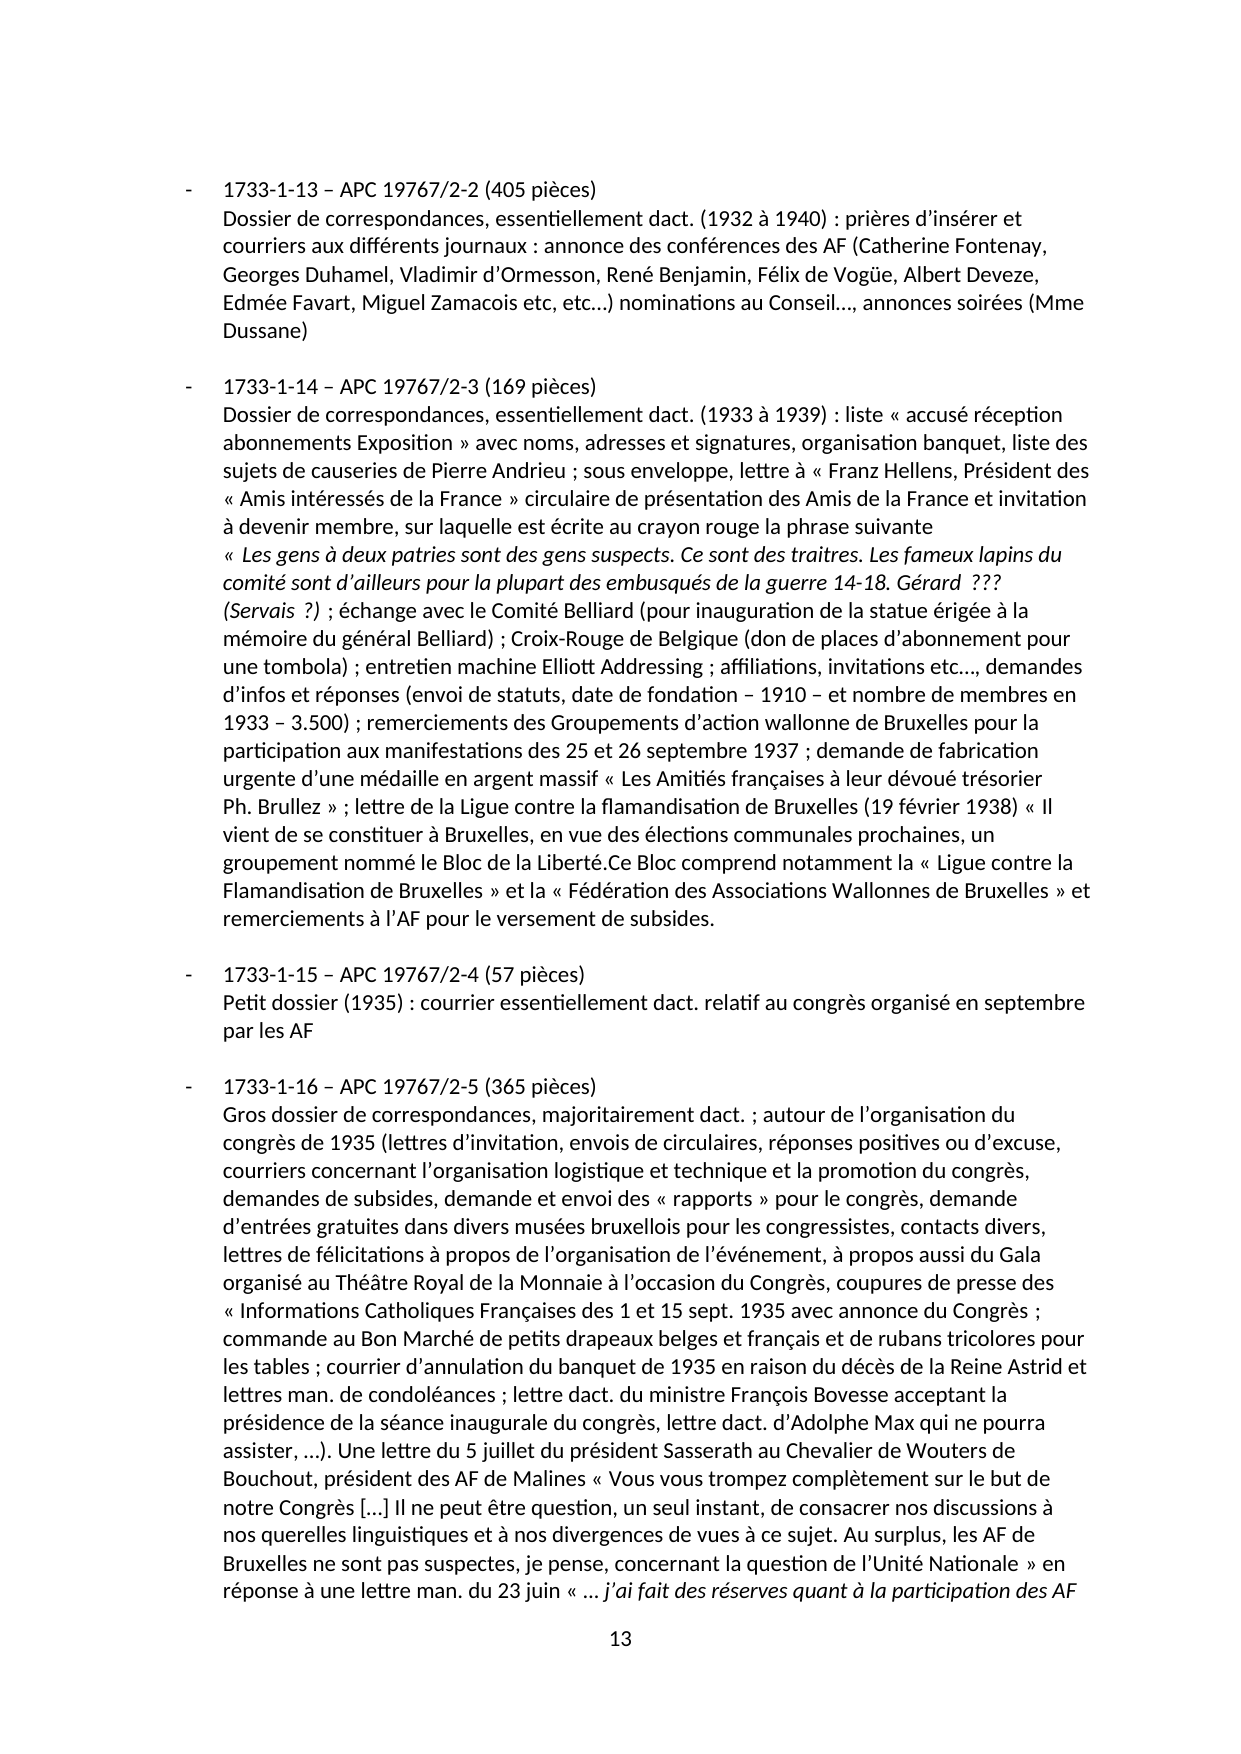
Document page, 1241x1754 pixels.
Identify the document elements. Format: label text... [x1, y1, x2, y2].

list Petit dossier (1935) : courrier essentiellement dact. relatif au congrès organisé en septembre par les AF [223, 988, 1093, 1044]
list 1733-1-15 – APC 19767/2-4 (57 pièces) [185, 960, 1093, 988]
list 1733-1-16 – APC 19767/2-5 (365 pièces) [185, 1072, 1093, 1100]
list Dossier de correspondances, essentiellement dact. (1933 à 1939) : liste « accusé réception abonnements Exposition » avec noms, adresses et signatures, organisation banquet, liste des sujets de causeries de Pierre Andrieu ; sous enveloppe, lettre à « Franz Hellens, Président des « Amis intéressés de la France » circulaire de présentation des Amis de la France et invitation à devenir membre, sur laquelle est écrite au crayon rouge la phrase suivante [223, 400, 1093, 540]
list 1733-1-13 – APC 19767/2-2 (405 pièces) [185, 176, 1093, 204]
list « Les gens à deux patries sont des gens suspects. Ce sont des traitres. Les fameux lapins du comité sont d’ailleurs pour la plupart des embusqués de la guerre 14-18. Gérard ??? (Servais ?) ; échange avec le Comité Belliard (pour inauguration de la statue érigée à la mémoire du général Belliard) ; Croix-Rouge de Belgique (don de places d’abonnement pour une tombola) ; entretien machine Elliott Addressing ; affiliations, invitations etc…, demandes d’infos et réponses (envoi de statuts, date de fondation – 1910 – et nombre de membres en 1933 – 3.500) ; remerciements des Groupements d’action wallonne de Bruxelles pour la participation aux manifestations des 25 et 26 septembre 1937 ; demande de fabrication urgente d’une médaille en argent massif « Les Amitiés françaises à leur dévoué trésorier Ph. Brullez » ; lettre de la Ligue contre la flamandisation de Bruxelles (19 février 1938) « Il vient de se constituer à Bruxelles, en vue des élections communales prochaines, un groupement nommé le Bloc de la Liberté.Ce Bloc comprend notamment la « Ligue contre la Flamandisation de Bruxelles » et la « Fédération des Associations Wallonnes de Bruxelles » et remerciements à l’AF pour le versement de subsides. [223, 540, 1093, 932]
list Dossier de correspondances, essentiellement dact. (1932 à 1940) : prières d’insérer et courriers aux différents journaux : annonce des conférences des AF (Catherine Fontenay, Georges Duhamel, Vladimir d’Ormesson, René Benjamin, Félix de Vogüe, Albert Deveze, Edmée Favart, Miguel Zamacois etc, etc…) nominations au Conseil…, annonces soirées (Mme Dussane) [223, 204, 1093, 344]
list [223, 1100, 1093, 1605]
list 1733-1-14 – APC 19767/2-3 (169 pièces) [185, 372, 1093, 400]
